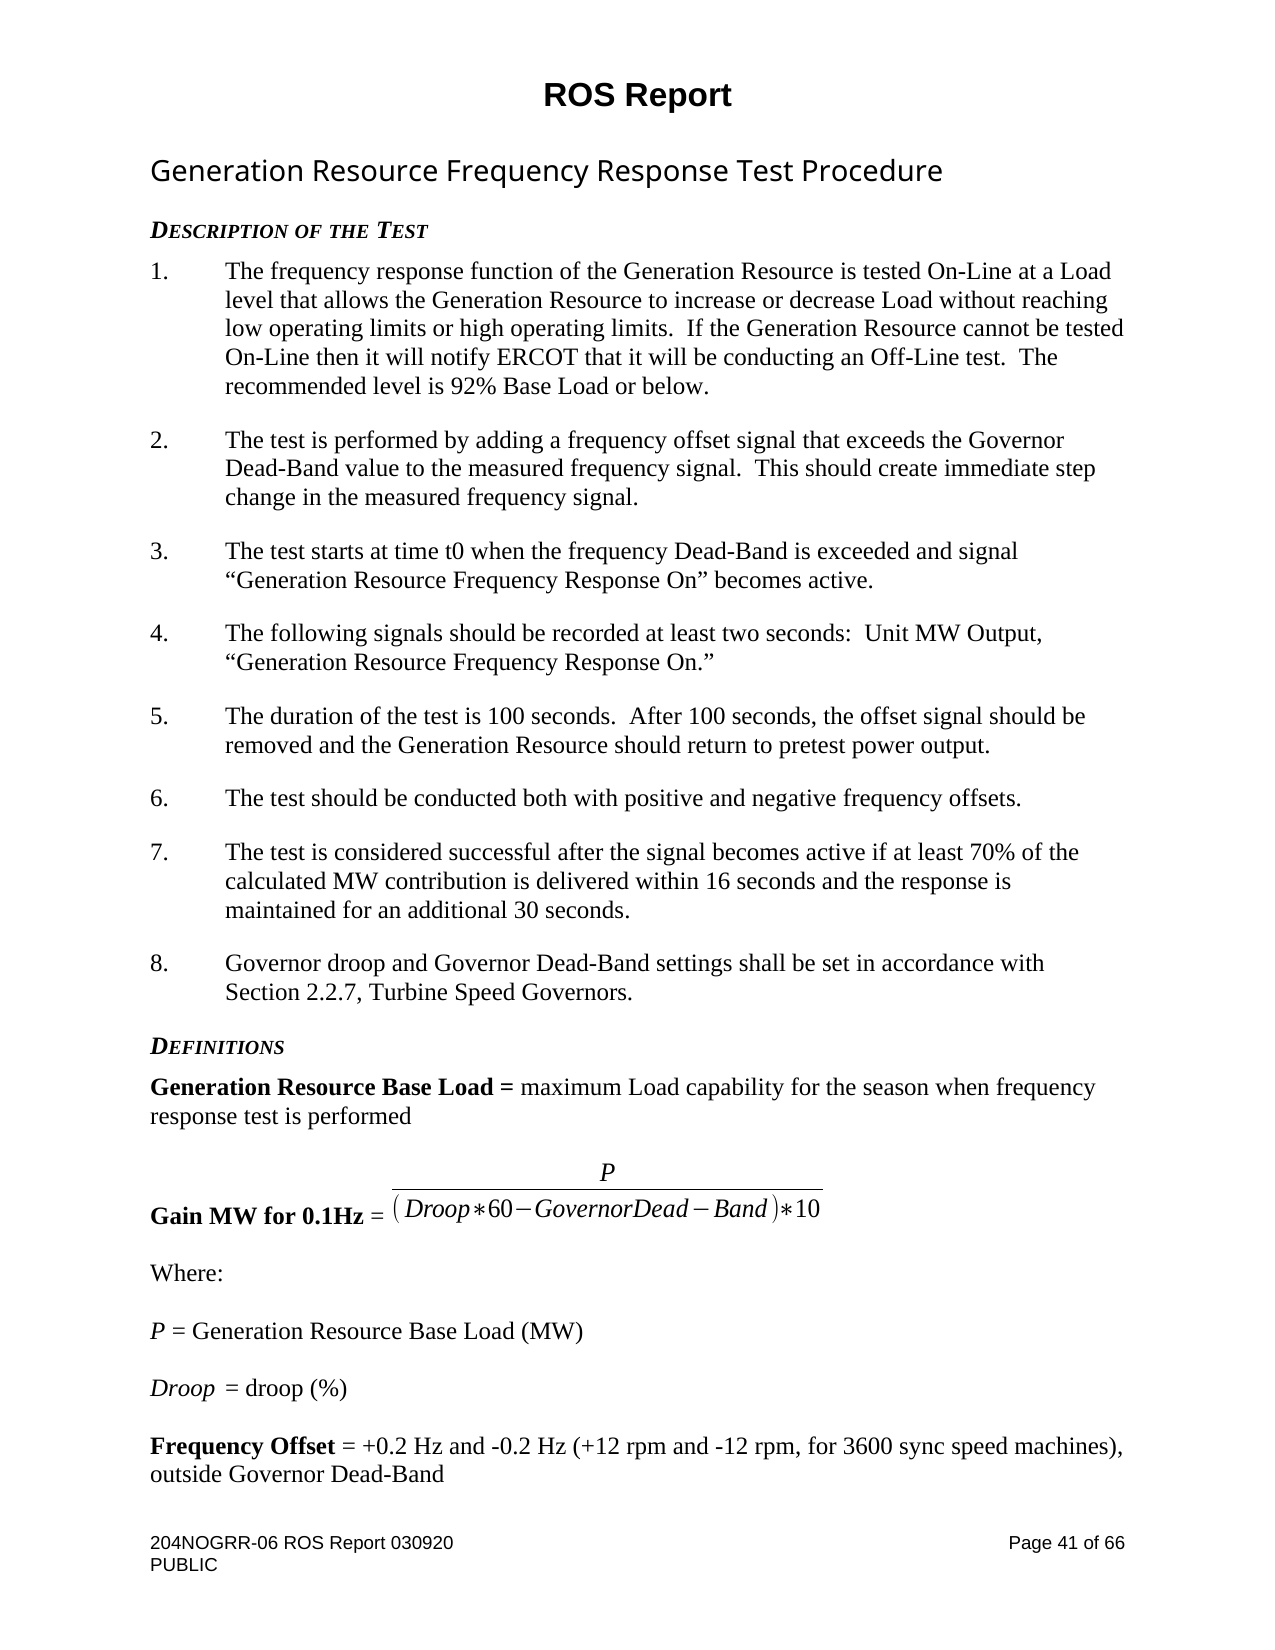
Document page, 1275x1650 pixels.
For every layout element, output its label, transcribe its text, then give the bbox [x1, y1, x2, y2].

text Where: [150, 1258, 1125, 1287]
text Frequency Offset = +0.2 Hz and -0.2 Hz (+12 rpm and -12 rpm, for 3600 sync speed machines), outside Governor Dead-Band [150, 1431, 1125, 1488]
text 5. The duration of the test is 100 seconds. After 100 seconds, the offset signal should be removed and the Generation Resource should return to pretest power output. [150, 701, 1125, 758]
text Definitions [150, 1031, 1125, 1060]
text 8. Governor droop and Governor Dead-Band settings shall be set in accordance with Section 2.2.7, Turbine Speed Governors. [150, 948, 1125, 1006]
text 4. The following signals should be recorded at least two seconds: Unit MW Output, “Generation Resource Frequency Response On.” [150, 618, 1125, 676]
text P = Generation Resource Base Load (MW) [150, 1316, 1125, 1344]
text Generation Resource Base Load = maximum Load capability for the season when frequency response test is performed [150, 1072, 1125, 1130]
text Gain MW for 0.1Hz = [150, 1158, 1125, 1229]
text 2. The test is performed by adding a frequency offset signal that exceeds the Governor Dead-Band value to the measured frequency signal. This should create immediate step change in the measured frequency signal. [150, 425, 1125, 511]
text 1. The frequency response function of the Generation Resource is tested On-Line at a Load level that allows the Generation Resource to increase or decrease Load without reaching low operating limits or high operating limits. If the Generation Resource cannot be tested On-Line then it will notify ERCOT that it will be conducting an Off-Line test. The recommended level is 92% Base Load or below. [150, 256, 1125, 400]
text Droop = droop (%) [150, 1373, 1125, 1402]
subtitle Generation Resource Frequency Response Test Procedure [150, 150, 1125, 190]
text 6. The test should be conducted both with positive and negative frequency offsets. [150, 783, 1125, 812]
text Description of the Test [150, 215, 1125, 243]
text 3. The test starts at time t0 when the frequency Dead-Band is exceeded and signal “Generation Resource Frequency Response On” becomes active. [150, 536, 1125, 593]
text 7. The test is considered successful after the signal becomes active if at least 70% of the calculated MW contribution is delivered within 16 seconds and the response is maintained for an additional 30 seconds. [150, 837, 1125, 923]
